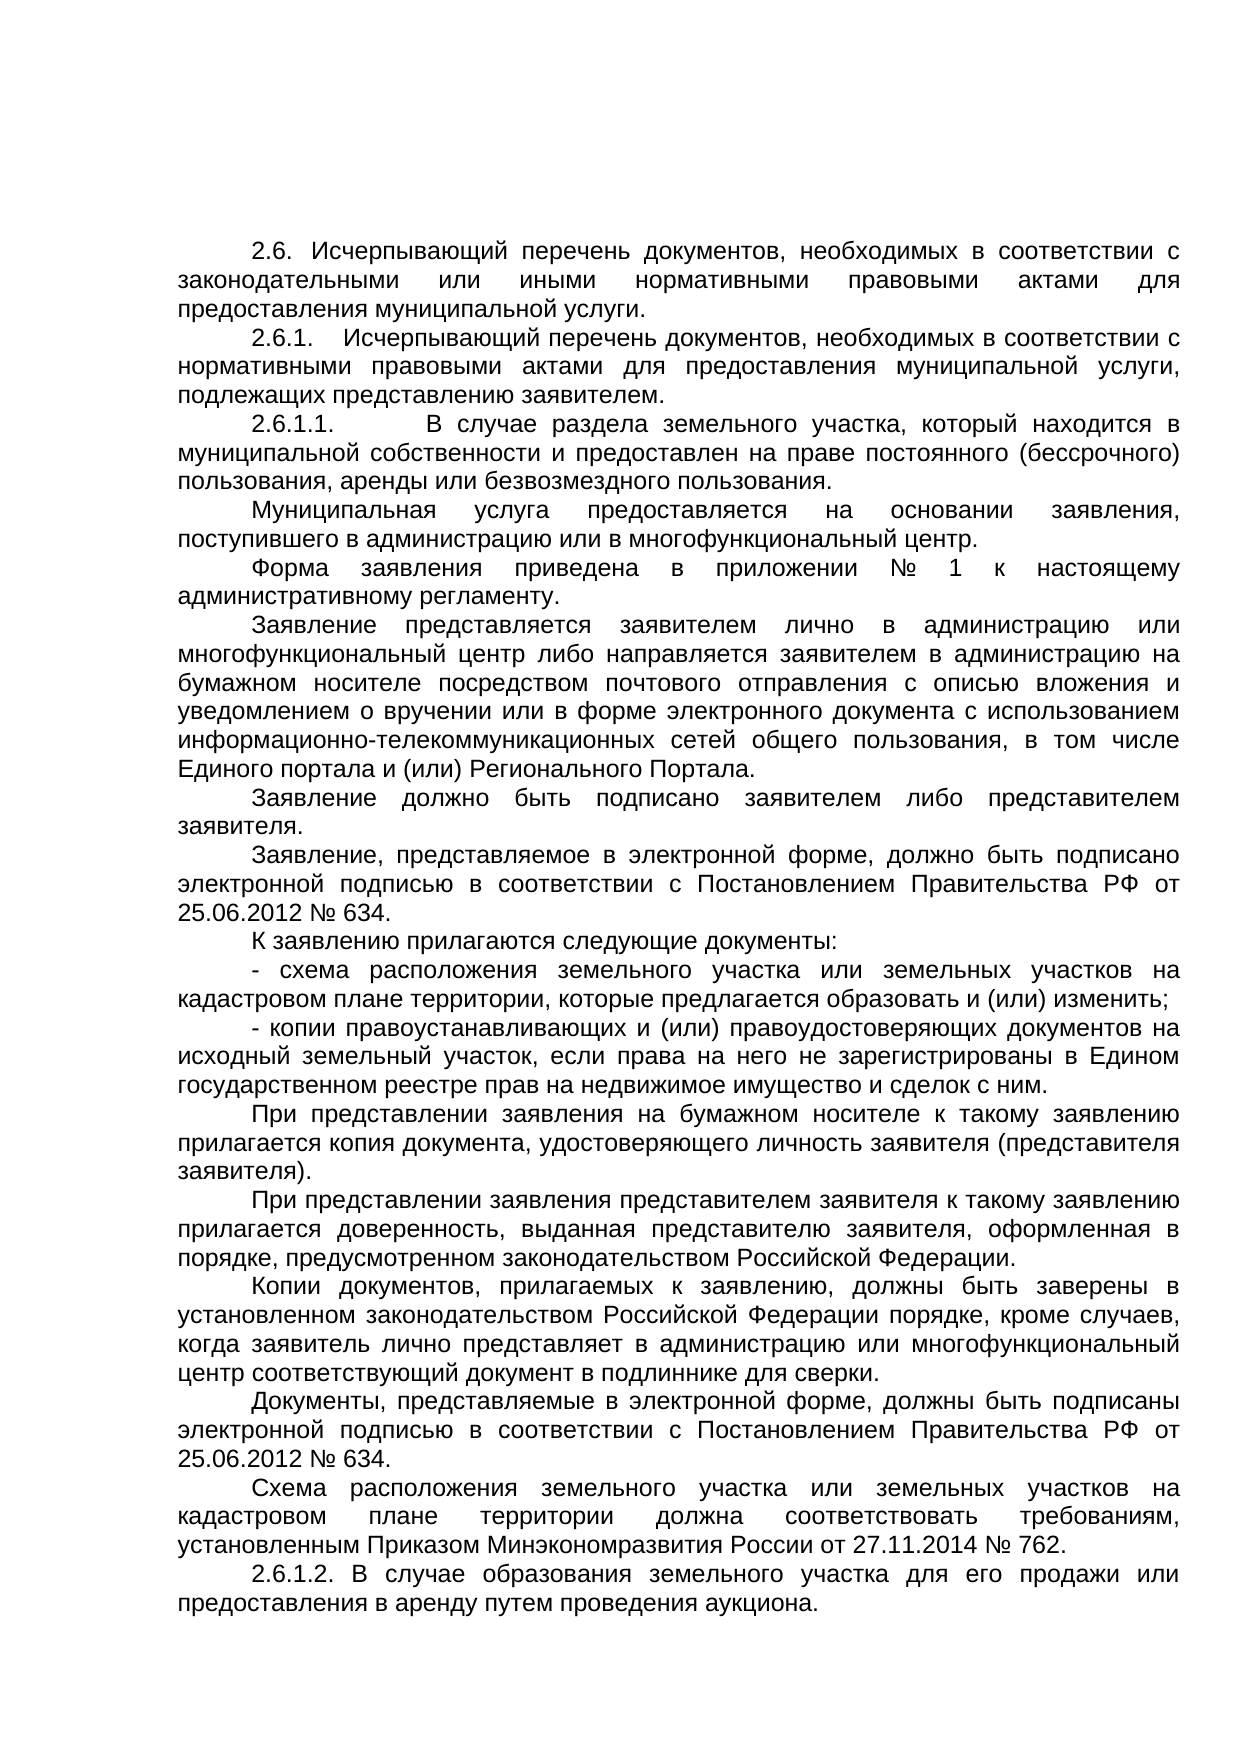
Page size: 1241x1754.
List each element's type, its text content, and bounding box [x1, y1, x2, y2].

list Исчерпывающий перечень документов, необходимых в соответствии с нормативными правовыми актами для предоставления муниципальной услуги, подлежащих представлению заявителем. [177, 322, 1181, 409]
text - копии правоустанавливающих и (или) правоудостоверяющих документов на исходный земельный участок, если права на него не зарегистрированы в Едином государственном реестре прав на недвижимое имущество и сделок с ним. [177, 1012, 1181, 1099]
text 2.6.1.2. В случае образования земельного участка для его продажи или предоставления в аренду путем проведения аукциона. [177, 1559, 1181, 1616]
text Заявление, представляемое в электронной форме, должно быть подписано электронной подписью в соответствии с Постановлением Правительства РФ от 25.06.2012 № 634. [177, 840, 1181, 926]
text При представлении заявления представителем заявителя к такому заявлению прилагается доверенность, выданная представителю заявителя, оформленная в порядке, предусмотренном законодательством Российской Федерации. [177, 1185, 1181, 1271]
list В случае раздела земельного участка, который находится в муниципальной собственности и предоставлен на праве постоянного (бессрочного) пользования, аренды или безвозмездного пользования. [177, 409, 1181, 495]
list Исчерпывающий перечень документов, необходимых в соответствии с законодательными или иными нормативными правовыми актами для предоставления муниципальной услуги. [177, 236, 1181, 322]
text - схема расположения земельного участка или земельных участков на кадастровом плане территории, которые предлагается образовать и (или) изменить; [177, 955, 1181, 1012]
text Заявление должно быть подписано заявителем либо представителем заявителя. [177, 782, 1181, 840]
text К заявлению прилагаются следующие документы: [177, 926, 1181, 955]
text Форма заявления приведена в приложении № 1 к настоящему административному регламенту. [177, 552, 1181, 610]
text Схема расположения земельного участка или земельных участков на кадастровом плане территории должна соответствовать требованиям, установленным Приказом Минэкономразвития России от 27.11.2014 № 762. [177, 1472, 1181, 1559]
text Документы, представляемые в электронной форме, должны быть подписаны электронной подписью в соответствии с Постановлением Правительства РФ от 25.06.2012 № 634. [177, 1386, 1181, 1472]
text Заявление представляется заявителем лично в администрацию или многофункциональный центр либо направляется заявителем в администрацию на бумажном носителе посредством почтового отправления с описью вложения и уведомлением о вручении или в форме электронного документа с использованием информационно-телекоммуникационных сетей общего пользования, в том числе Единого портала и (или) Регионального Портала. [177, 610, 1181, 782]
text Копии документов, прилагаемых к заявлению, должны быть заверены в установленном законодательством Российской Федерации порядке, кроме случаев, когда заявитель лично представляет в администрацию или многофункциональный центр соответствующий документ в подлиннике для сверки. [177, 1271, 1181, 1386]
text Муниципальная услуга предоставляется на основании заявления, поступившего в администрацию или в многофункциональный центр. [177, 495, 1181, 552]
text При представлении заявления на бумажном носителе к такому заявлению прилагается копия документа, удостоверяющего личность заявителя (представителя заявителя). [177, 1099, 1181, 1185]
